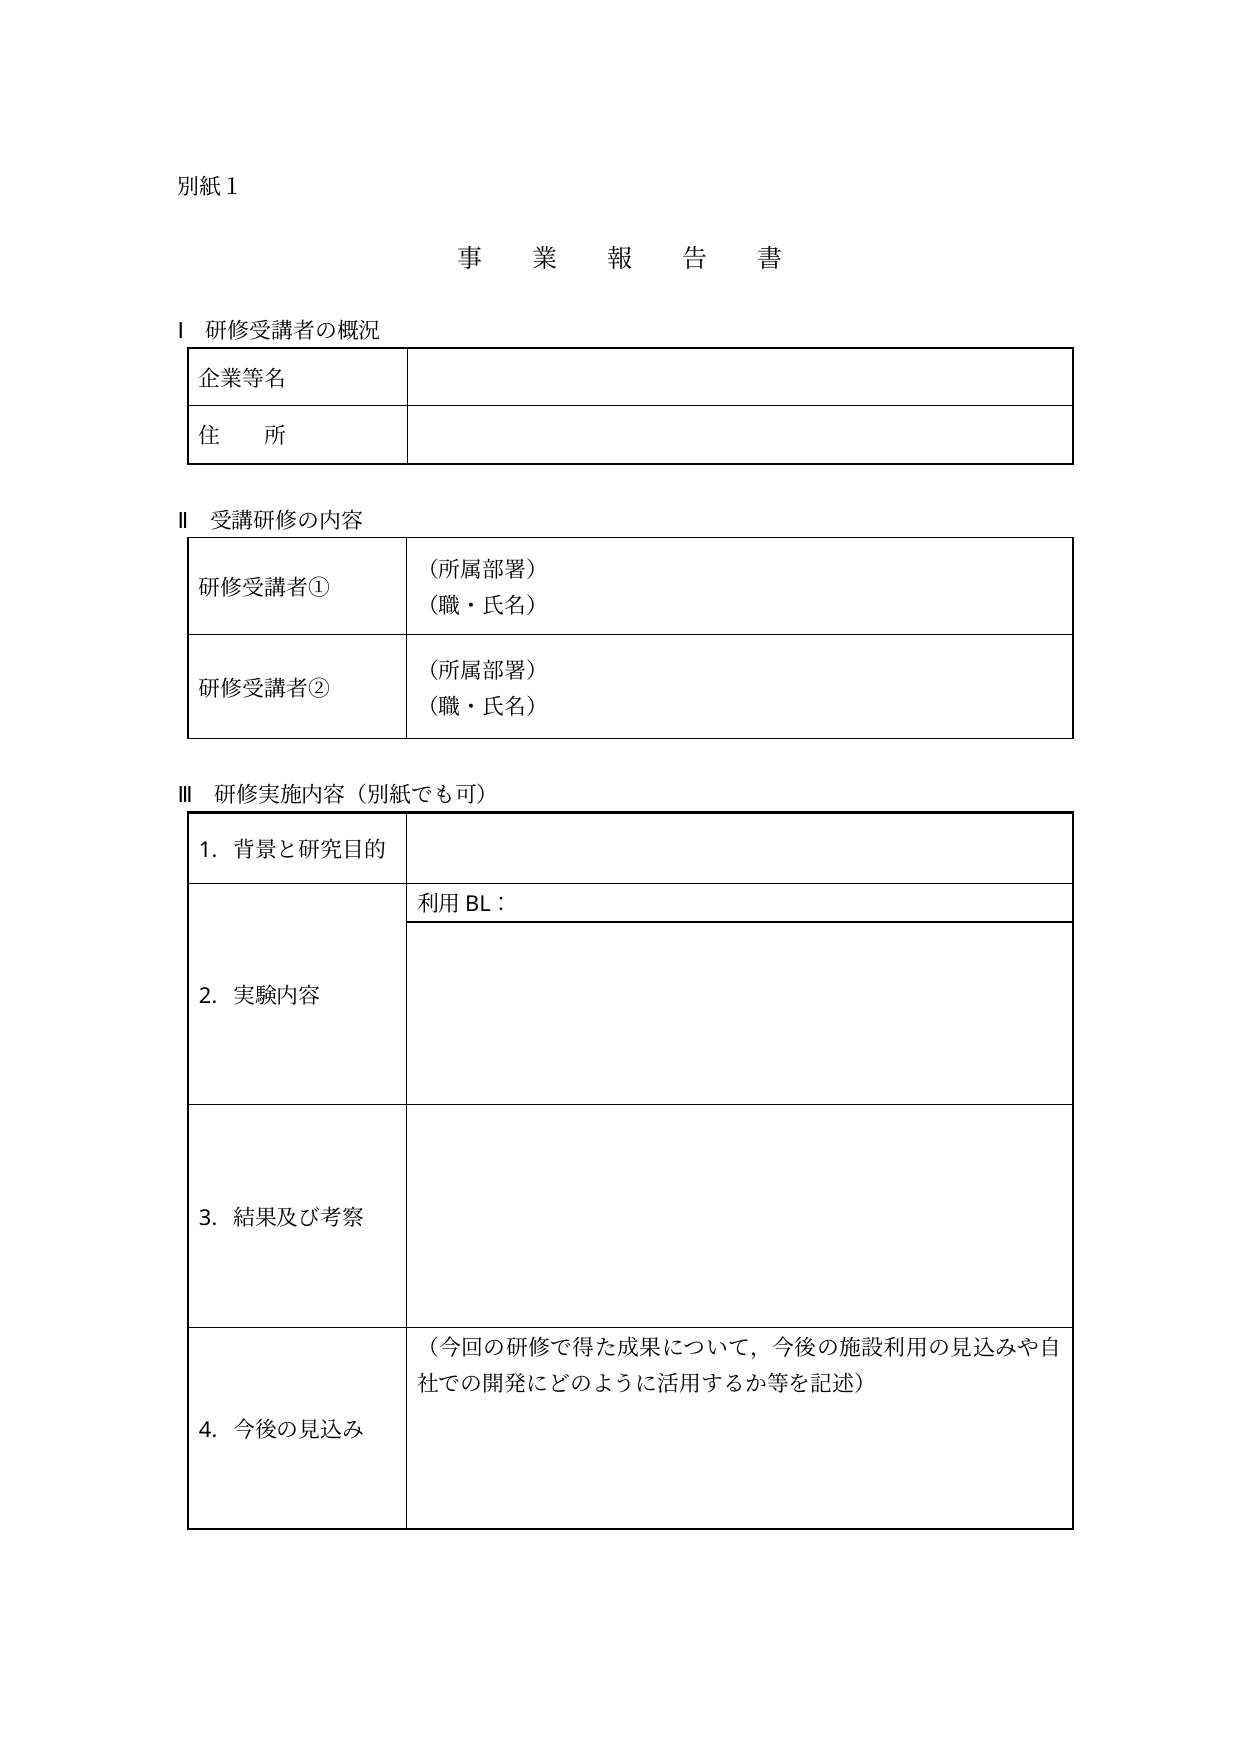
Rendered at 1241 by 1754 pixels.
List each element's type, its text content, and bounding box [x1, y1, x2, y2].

table_header 1．背景と研究目的 [189, 814, 406, 883]
text 別紙１ [177, 167, 1063, 203]
table_cell 2．実験内容 [189, 884, 406, 1104]
table_cell 利用BL： [407, 884, 1072, 921]
table_cell （今回の研修で得た成果について，今後の施設利用の見込みや自社での開発にどのように活用するか等を記述） [407, 1328, 1072, 1528]
text Ⅱ 受講研修の内容 [177, 501, 1063, 537]
table_cell 研修受講者② [189, 635, 406, 738]
table_header 企業等名 [189, 349, 407, 405]
text Ⅲ 研修実施内容（別紙でも可） [177, 775, 1063, 811]
table_cell [407, 1105, 1072, 1327]
table_cell [407, 923, 1072, 1104]
text Ⅰ 研修受講者の概況 [177, 311, 1063, 347]
table_header （所属部署） （職・氏名） [407, 538, 1072, 634]
table_cell 住 所 [189, 406, 407, 463]
table_cell 4．今後の見込み [189, 1328, 406, 1528]
table_header 研修受講者① [189, 538, 406, 634]
table_header [408, 349, 1072, 405]
table_cell 3．結果及び考察 [189, 1105, 406, 1327]
table_cell [408, 406, 1072, 463]
table_cell （所属部署） （職・氏名） [407, 635, 1072, 738]
table_header [407, 814, 1072, 883]
text 事 業 報 告 書 [177, 239, 1063, 275]
